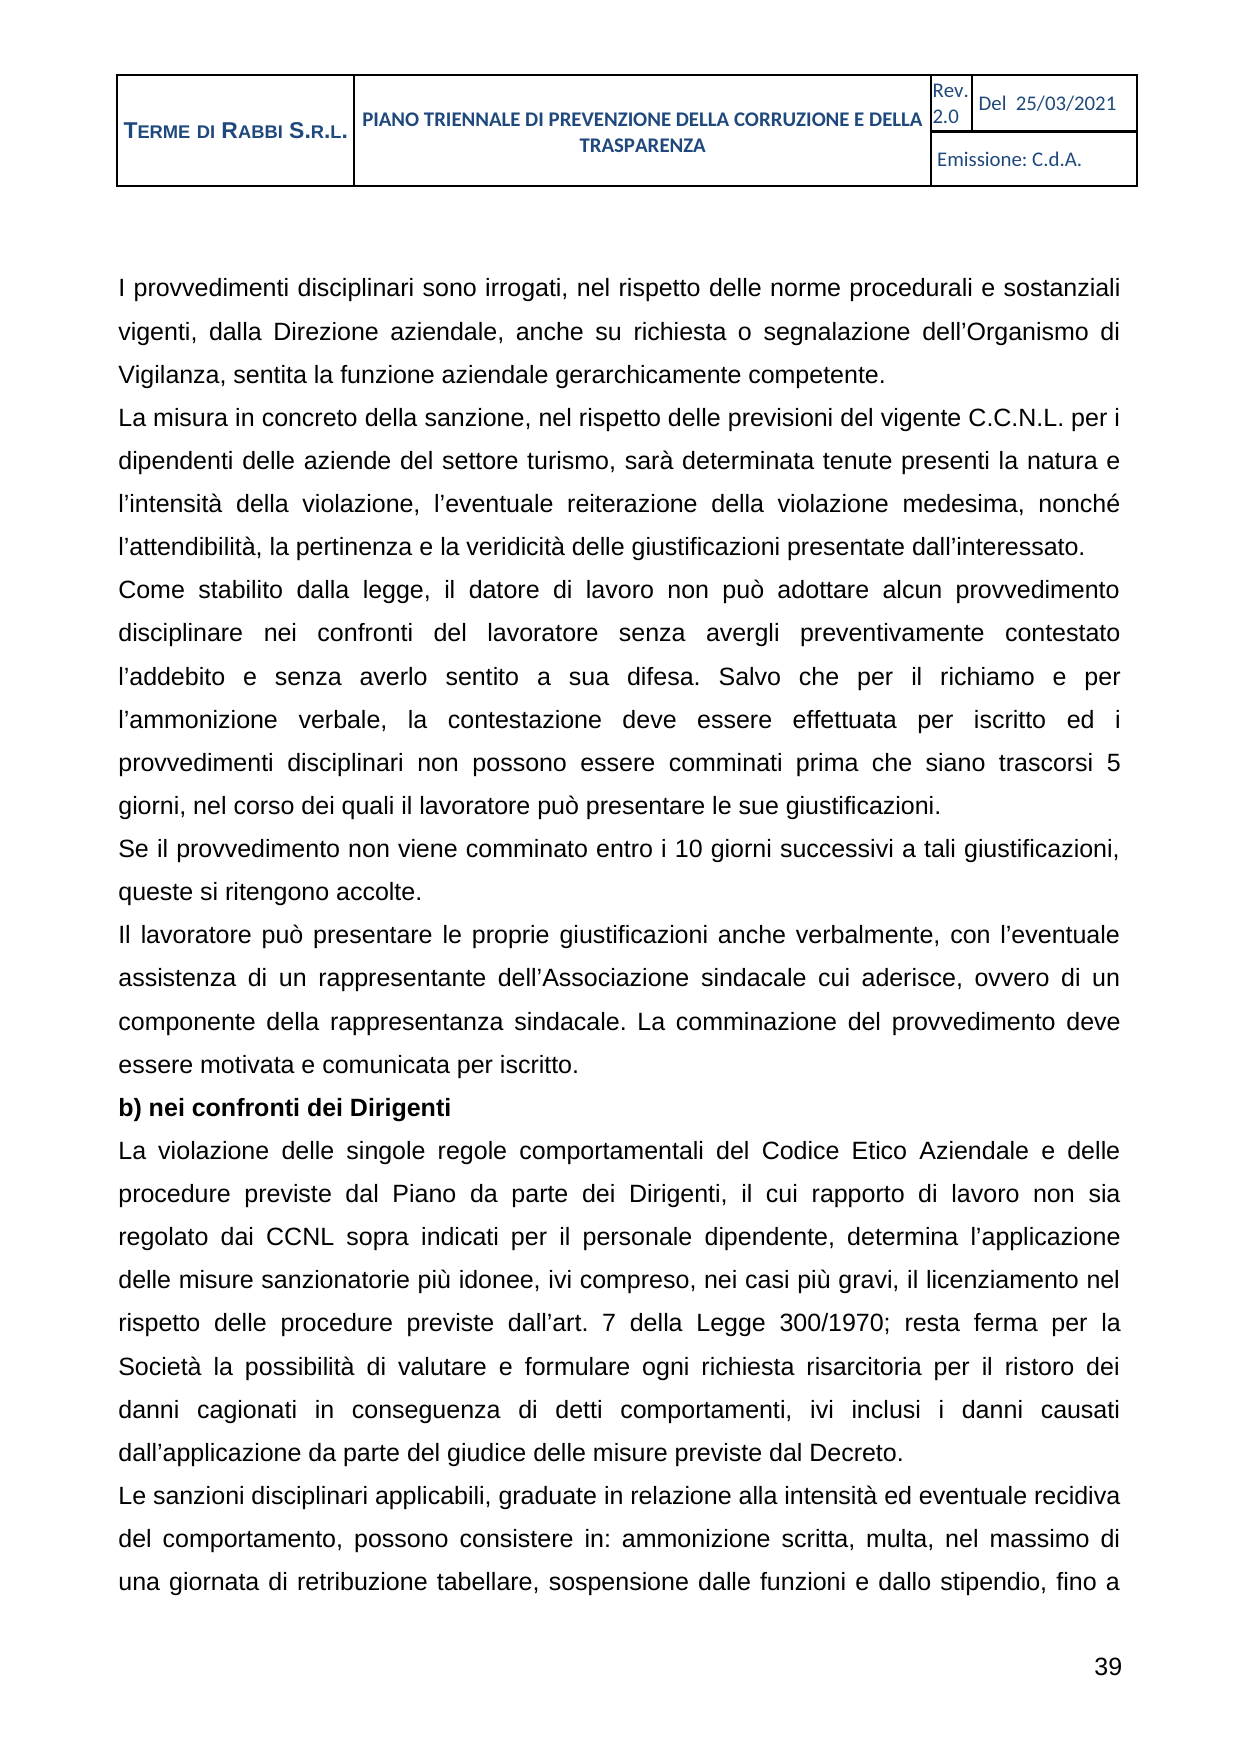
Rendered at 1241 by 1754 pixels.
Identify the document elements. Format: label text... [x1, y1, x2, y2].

text Se il provvedimento non viene comminato entro i 10 giorni successivi a tali giustificazioni, queste si ritengono accolte. [118, 834, 1122, 906]
text La violazione delle singole regole comportamentali del Codice Etico Aziendale e delle procedure previste dal Piano da parte dei Dirigenti, il cui rapporto di lavoro non sia regolato dai CCNL sopra indicati per il personale dipendente, determina l’applicazione delle misure sanzionatorie più idonee, ivi compreso, nei casi più gravi, il licenziamento nel rispetto delle procedure previste dall’art. 7 della Legge 300/1970; resta ferma per la Società la possibilità di valutare e formulare ogni richiesta risarcitoria per il ristoro dei danni cagionati in conseguenza di detti comportamenti, ivi inclusi i danni causati dall’applicazione da parte del giudice delle misure previste dal Decreto. [118, 1136, 1122, 1466]
text La misura in concreto della sanzione, nel rispetto delle previsioni del vigente C.C.N.L. per i dipendenti delle aziende del settore turismo, sarà determinata tenute presenti la natura e l’intensità della violazione, l’eventuale reiterazione della violazione medesima, nonché l’attendibilità, la pertinenza e la veridicità delle giustificazioni presentate dall’interessato. [118, 403, 1122, 561]
text Come stabilito dalla legge, il datore di lavoro non può adottare alcun provvedimento disciplinare nei confronti del lavoratore senza avergli preventivamente contestato l’addebito e senza averlo sentito a sua difesa. Salvo che per il richiamo e per l’ammonizione verbale, la contestazione deve essere effettuata per iscritto ed i provvedimenti disciplinari non possono essere comminati prima che siano trascorsi 5 giorni, nel corso dei quali il lavoratore può presentare le sue giustificazioni. [118, 575, 1122, 819]
text Il lavoratore può presentare le proprie giustificazioni anche verbalmente, con l’eventuale assistenza di un rappresentante dell’Associazione sindacale cui aderisce, ovvero di un componente della rappresentanza sindacale. La comminazione del provvedimento deve essere motivata e comunicata per iscritto. [118, 920, 1122, 1078]
text b) nei confronti dei Dirigenti [118, 1093, 1122, 1121]
text I provvedimenti disciplinari sono irrogati, nel rispetto delle norme procedurali e sostanziali vigenti, dalla Direzione aziendale, anche su richiesta o segnalazione dell’Organismo di Vigilanza, sentita la funzione aziendale gerarchicamente competente. [118, 273, 1122, 388]
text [118, 1481, 1122, 1596]
